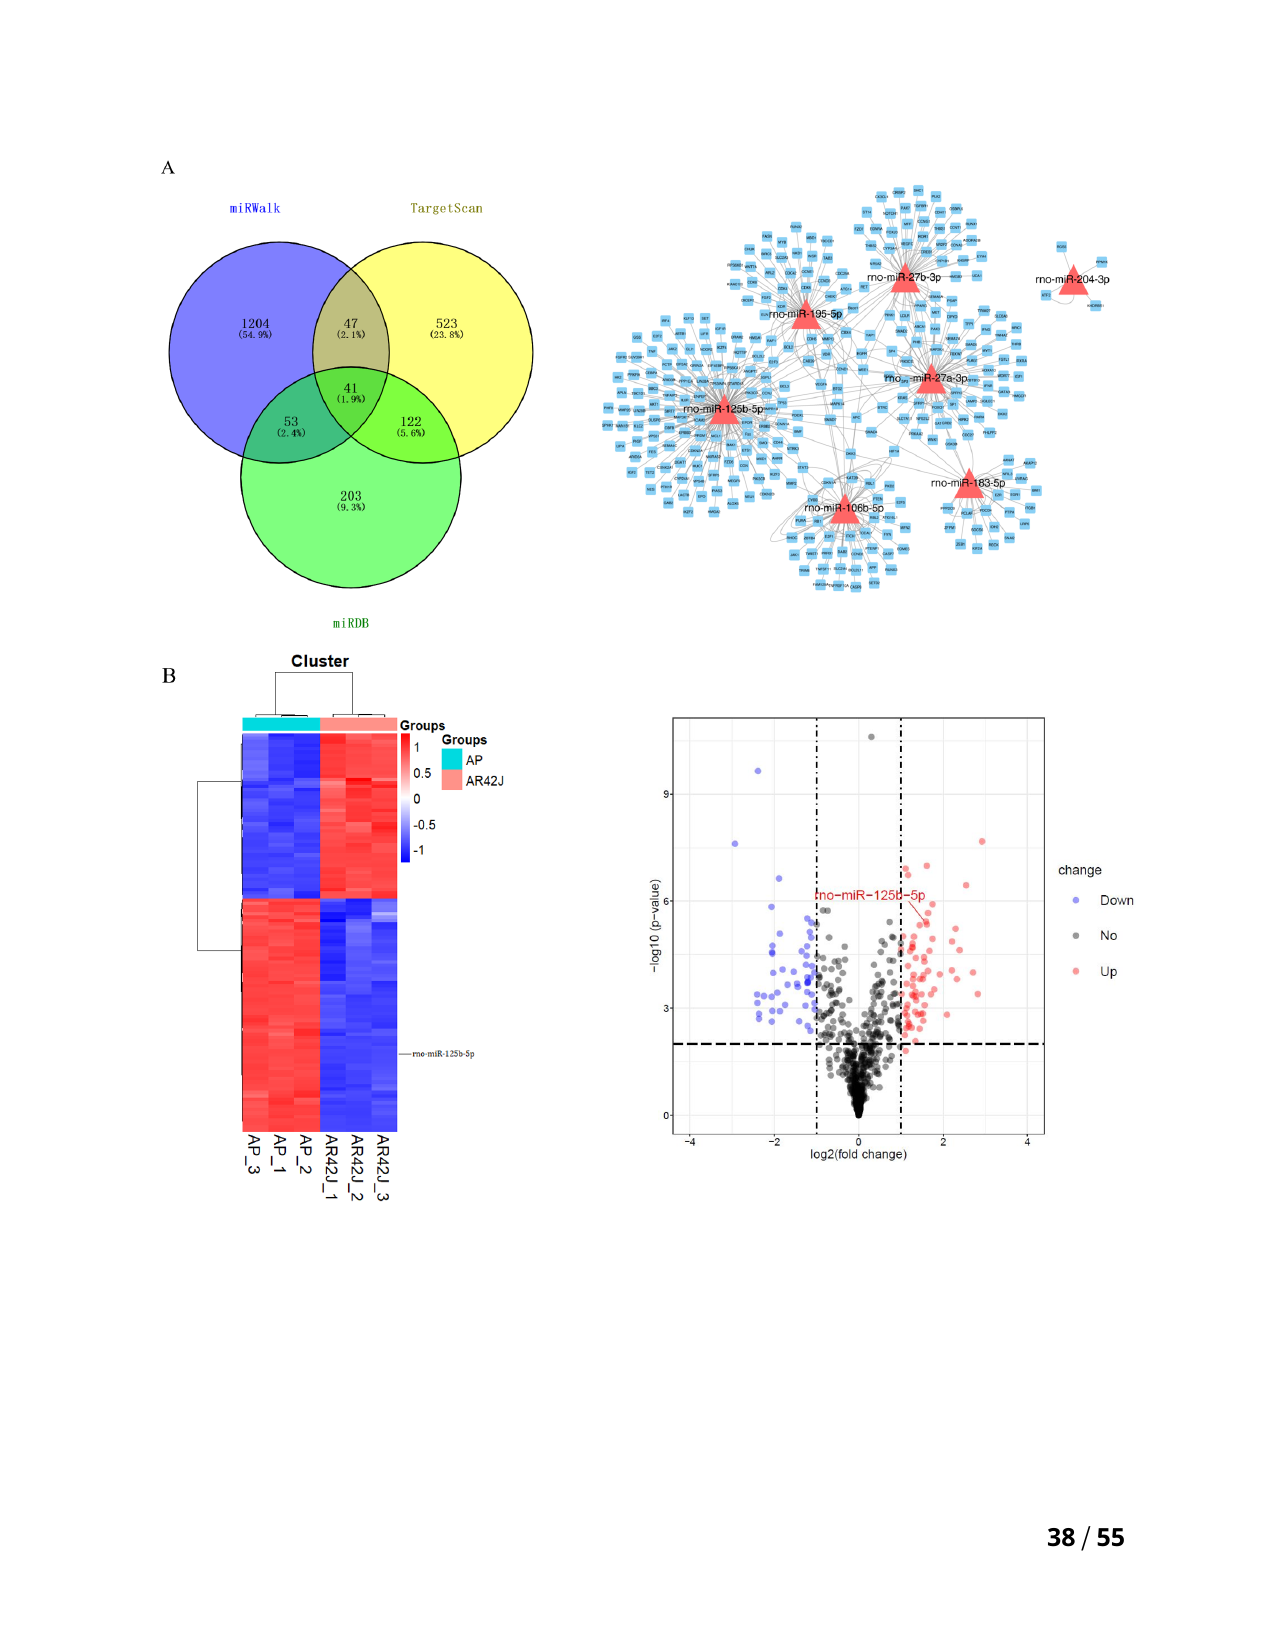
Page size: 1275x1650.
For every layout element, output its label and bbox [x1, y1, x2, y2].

picture [150, 150, 1139, 638]
picture [150, 651, 1143, 1215]
